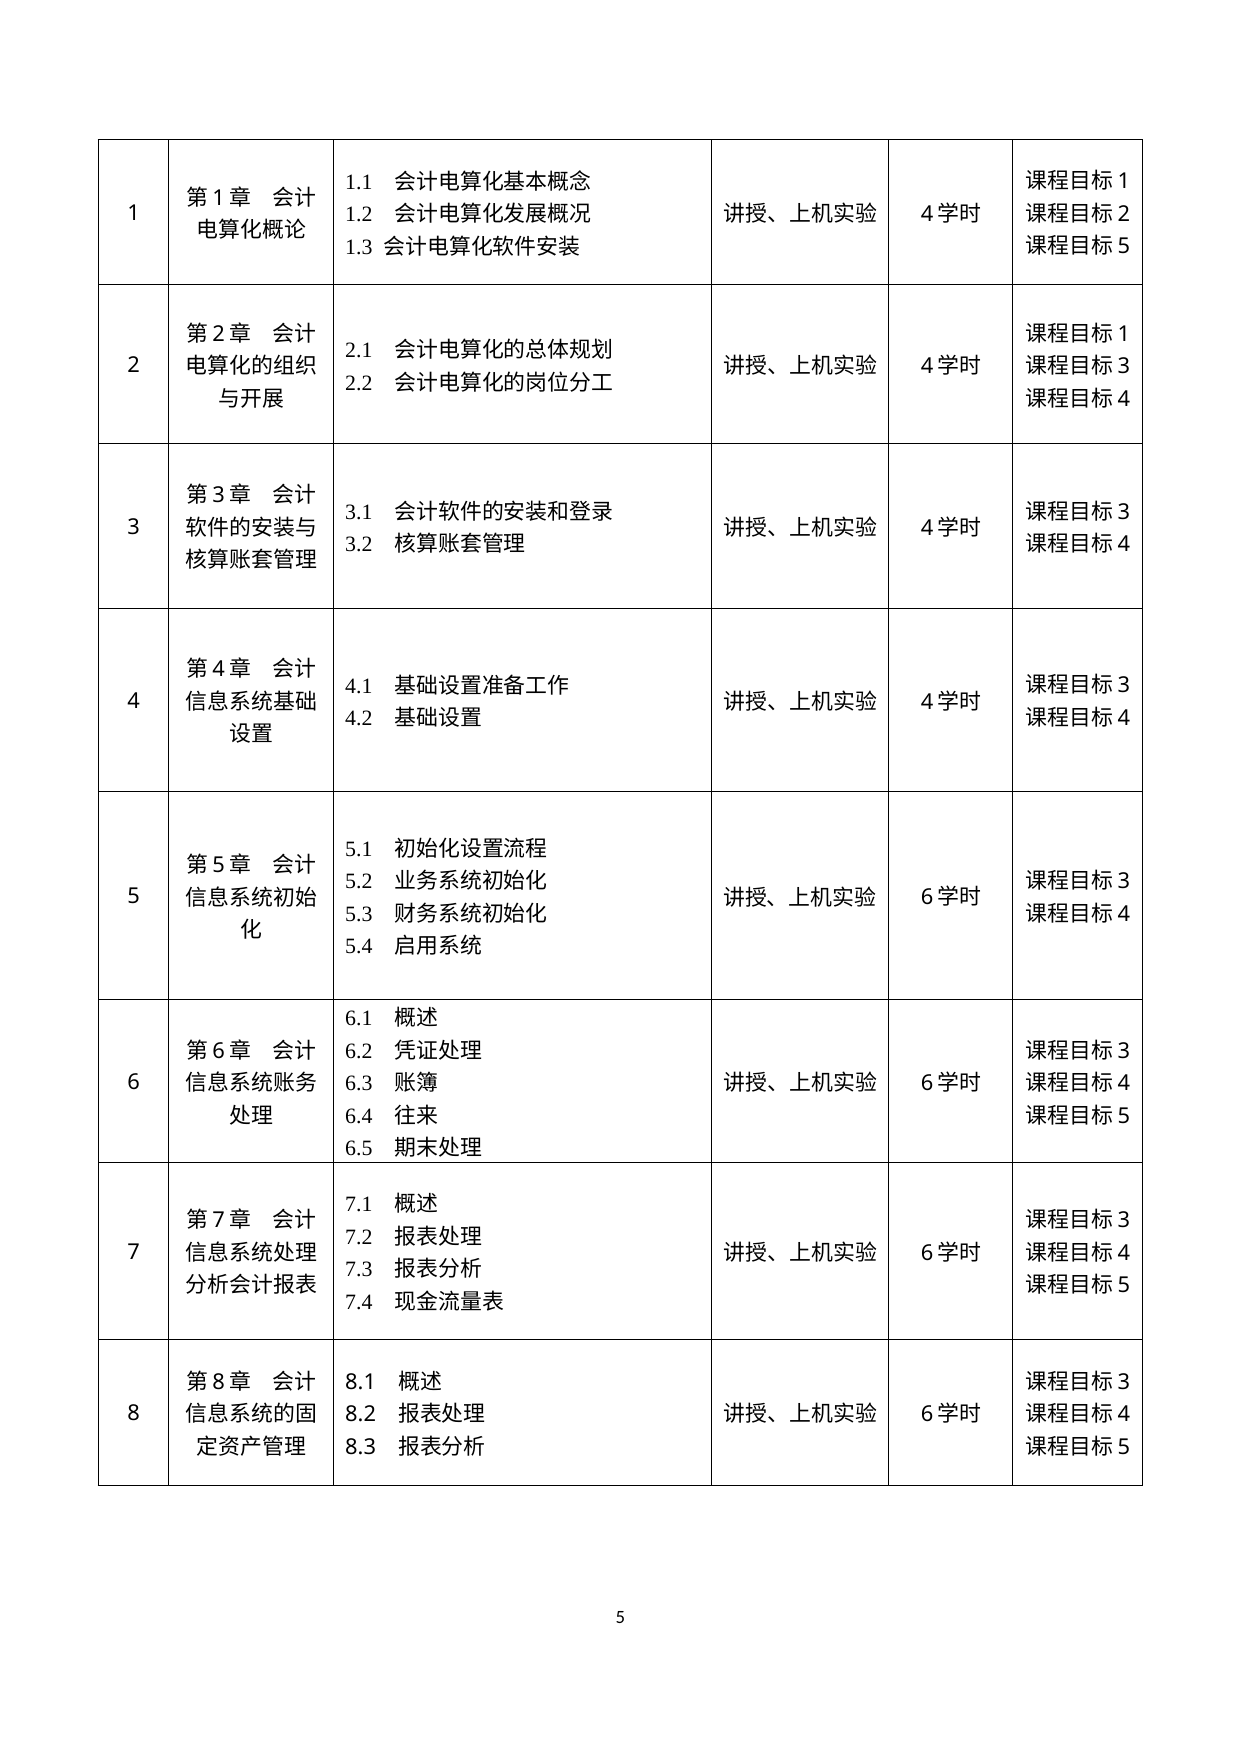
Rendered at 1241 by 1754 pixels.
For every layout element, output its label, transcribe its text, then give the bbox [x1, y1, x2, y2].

table_cell 第6章 会计信息系统账务处理 [169, 1000, 333, 1162]
table_cell 3 [99, 444, 168, 608]
table_cell 1.1 会计电算化基本概念 1.2 会计电算化发展概况 1.3 会计电算化软件安装 [334, 140, 711, 284]
table_cell 7.1 概述 7.2 报表处理 7.3 报表分析 7.4 现金流量表 [334, 1163, 711, 1338]
table_cell 6学时 [889, 1000, 1012, 1162]
table_cell 课程目标3 课程目标4 课程目标5 [1013, 1163, 1142, 1338]
table_cell 课程目标3 课程目标4 [1013, 444, 1142, 608]
table_cell 4学时 [889, 140, 1012, 284]
table_cell 讲授、上机实验 [712, 1340, 888, 1485]
table_cell 课程目标3 课程目标4 课程目标5 [1013, 1000, 1142, 1162]
table_cell 第2章 会计电算化的组织与开展 [169, 285, 333, 443]
table_cell 4学时 [889, 609, 1012, 791]
table_cell 第5章 会计信息系统初始化 [169, 792, 333, 999]
table_cell 第3章 会计软件的安装与核算账套管理 [169, 444, 333, 608]
table_cell 4.1 基础设置准备工作 4.2 基础设置 [334, 609, 711, 791]
table_cell 讲授、上机实验 [712, 609, 888, 791]
table_cell 4 [99, 609, 168, 791]
table_cell 讲授、上机实验 [712, 285, 888, 443]
table_cell 课程目标3 课程目标4 [1013, 792, 1142, 999]
table_cell 7 [99, 1163, 168, 1338]
table_cell 第7章 会计信息系统处理分析会计报表 [169, 1163, 333, 1338]
table_cell 5 [99, 792, 168, 999]
table_cell 课程目标1 课程目标2 课程目标5 [1013, 140, 1142, 284]
table_cell 讲授、上机实验 [712, 1163, 888, 1338]
table_cell 4学时 [889, 285, 1012, 443]
table_cell 2 [99, 285, 168, 443]
table_cell 6.1 概述 6.2 凭证处理 6.3 账簿 6.4 往来 6.5 期末处理 [334, 1000, 711, 1162]
table_cell 第4章 会计信息系统基础设置 [169, 609, 333, 791]
table_cell 讲授、上机实验 [712, 792, 888, 999]
table_cell 3.1 会计软件的安装和登录 3.2 核算账套管理 [334, 444, 711, 608]
table_cell 课程目标1 课程目标3 课程目标4 [1013, 285, 1142, 443]
table_cell 6学时 [889, 1163, 1012, 1338]
table_cell 6学时 [889, 1340, 1012, 1485]
table_cell 第1章 会计电算化概论 [169, 140, 333, 284]
table_cell 课程目标3 课程目标4 课程目标5 [1013, 1340, 1142, 1485]
table_cell 第8章 会计信息系统的固定资产管理 [169, 1340, 333, 1485]
table_cell 讲授、上机实验 [712, 140, 888, 284]
table_cell 讲授、上机实验 [712, 1000, 888, 1162]
table_cell 6 [99, 1000, 168, 1162]
table_cell 2.1 会计电算化的总体规划 2.2 会计电算化的岗位分工 [334, 285, 711, 443]
table_cell 8.1 概述 8.2 报表处理 8.3 报表分析 [334, 1340, 711, 1485]
table_cell 4学时 [889, 444, 1012, 608]
table_cell 5.1 初始化设置流程 5.2 业务系统初始化 5.3 财务系统初始化 5.4 启用系统 [334, 792, 711, 999]
table_cell 课程目标3 课程目标4 [1013, 609, 1142, 791]
table_cell 6学时 [889, 792, 1012, 999]
table_cell 讲授、上机实验 [712, 444, 888, 608]
table_cell 1 [99, 140, 168, 284]
table_cell 8 [99, 1340, 168, 1485]
